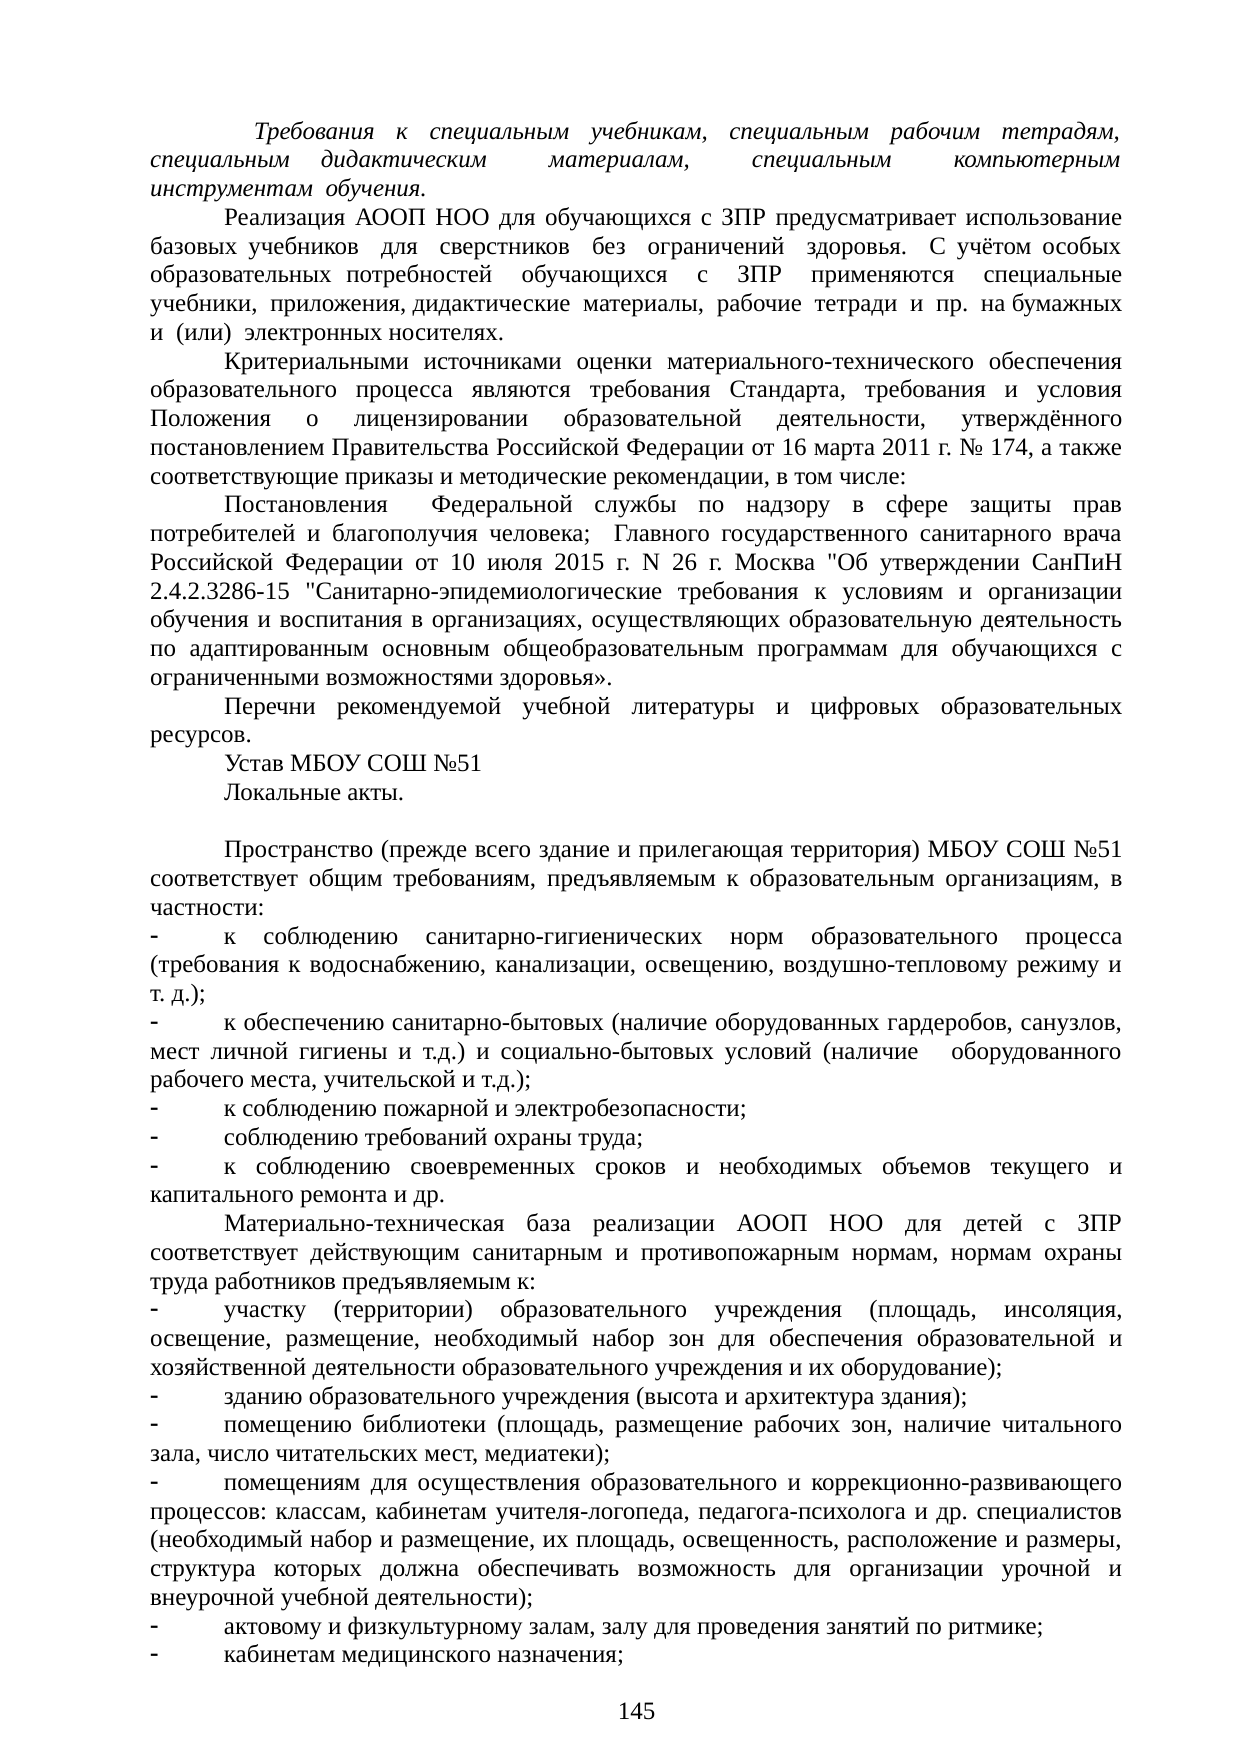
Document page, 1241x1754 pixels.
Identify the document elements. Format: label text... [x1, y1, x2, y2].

text Пространство (прежде всего здание и прилегающая территория) МБОУ СОШ №51 соответствует общим требованиям, предъявляемым к образовательным организациям, в частности: [150, 834, 1123, 921]
list актовому и физкультурному залам, залу для проведения занятий по ритмике; [150, 1611, 1123, 1639]
text Локальные акты. [150, 777, 1123, 806]
text Реализация АООП НОО для обучающихся с ЗПР предусматривает использование базовых учебников для сверстников без ограничений здоровья. С учётом особых образовательных потребностей обучающихся с ЗПР применяются специальные учебники, приложения, дидактические материалы, рабочие тетради и пр. на бумажных и (или) электронных носителях. [150, 202, 1123, 346]
text Критериальными источниками оценки материального-технического обеспечения образовательного процесса являются требования Стандарта, требования и условия Положения о лицензировании образовательной деятельности, утверждённого постановлением Правительства Российской Федерации от 16 марта 2011 г. № 174, а также соответствующие приказы и методические рекомендации, в том числе: [150, 346, 1123, 489]
list соблюдению требований охраны труда; [150, 1122, 1123, 1151]
list к соблюдению санитарно-гигиенических норм образовательного процесса (требования к водоснабжению, канализации, освещению, воздушно-тепловому режиму и т. д.); [150, 921, 1123, 1007]
list помещениям для осуществления образовательного и коррекционно-развивающего процессов: классам, кабинетам учителя-логопеда, педагога-психолога и др. специалистов (необходимый набор и размещение, их площадь, освещенность, расположение и размеры, структура которых должна обеспечивать возможность для организации урочной и внеурочной учебной деятельности); [150, 1467, 1123, 1611]
list к соблюдению своевременных сроков и необходимых объемов текущего и капитального ремонта и др. [150, 1151, 1123, 1208]
list к обеспечению санитарно-бытовых (наличие оборудованных гардеробов, санузлов, мест личной гигиены и т.д.) и социально-бытовых условий (наличие оборудованного рабочего места, учительской и т.д.); [150, 1007, 1123, 1093]
text Требования к специальным учебникам, специальным рабочим тетрадям, специальным дидактическим материалам, специальным компьютерным инструментам обучения. [150, 116, 1123, 202]
text Устав МБОУ СОШ №51 [150, 748, 1123, 777]
list к соблюдению пожарной и электробезопасности; [150, 1093, 1123, 1122]
text Материально-техническая база реализации АООП НОО для детей с ЗПР соответствует действующим санитарным и противопожарным нормам, нормам охраны труда работников предъявляемым к: [150, 1208, 1123, 1294]
text Перечни рекомендуемой учебной литературы и цифровых образовательных ресурсов. [150, 691, 1123, 748]
list кабинетам медицинского назначения; [150, 1639, 1123, 1668]
list участку (территории) образовательного учреждения (площадь, инсоляция, освещение, размещение, необходимый набор зон для обеспечения образовательной и хозяйственной деятельности образовательного учреждения и их оборудование); [150, 1294, 1123, 1381]
list помещению библиотеки (площадь, размещение рабочих зон, наличие читального зала, число читательских мест, медиатеки); [150, 1409, 1123, 1467]
list зданию образовательного учреждения (высота и архитектура здания); [150, 1381, 1123, 1409]
text Постановления Федеральной службы по надзору в сфере защиты прав потребителей и благополучия человека; Главного государственного санитарного врача Российской Федерации от 10 июля 2015 г. N 26 г. Москва "Об утверждении СанПиН 2.4.2.3286-15 "Санитарно-эпидемиологические требования к условиям и организации обучения и воспитания в организациях, осуществляющих образовательную деятельность по адаптированным основным общеобразовательным программам для обучающихся с ограниченными возможностями здоровья». [150, 489, 1123, 691]
